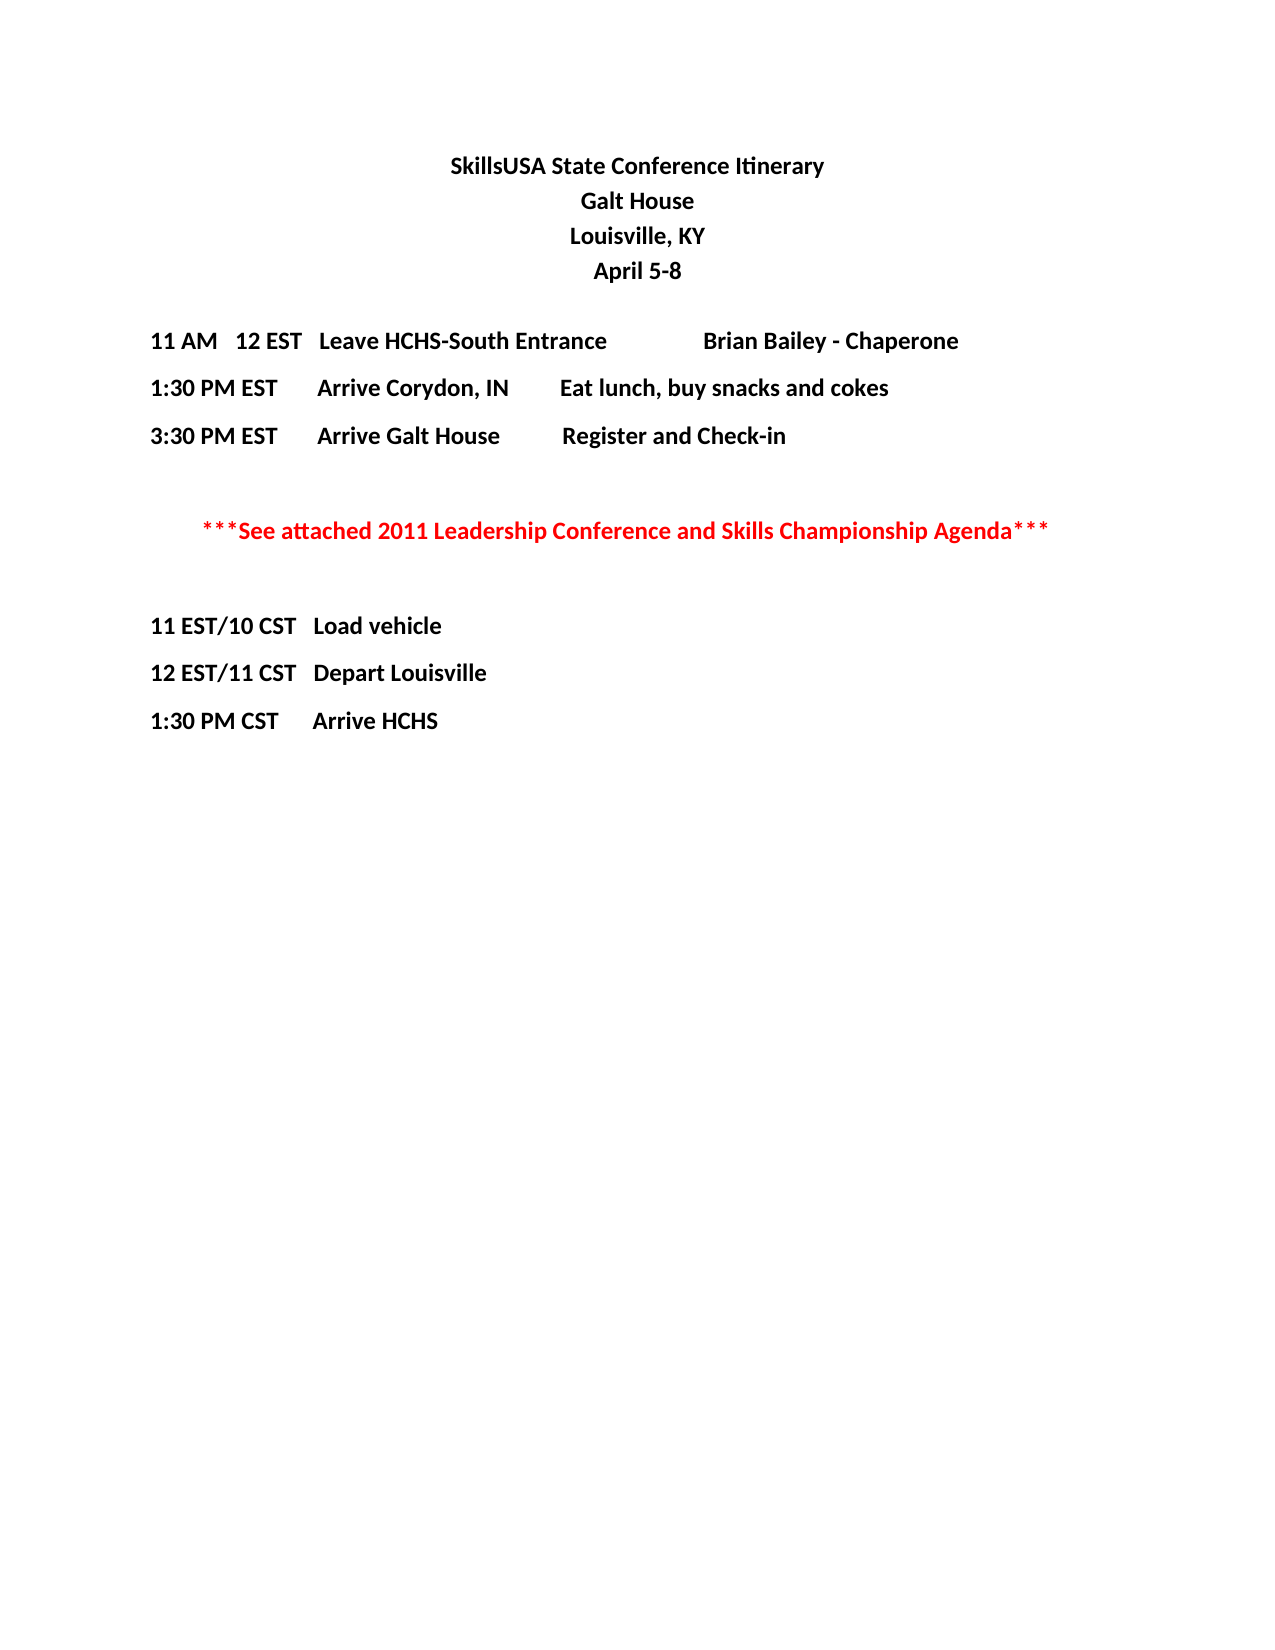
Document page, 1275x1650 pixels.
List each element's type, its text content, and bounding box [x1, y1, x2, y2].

text 1:30 PM CST Arrive HCHS [150, 705, 1125, 736]
text 11 EST/10 CST Load vehicle [150, 610, 1125, 641]
text Louisville, KY [150, 220, 1125, 251]
text 12 EST/11 CST Depart Louisville [150, 657, 1125, 688]
text SkillsUSA State Conference Itinerary [150, 150, 1125, 181]
text ***See attached 2011 Leadership Conference and Skills Championship Agenda*** [150, 515, 1125, 546]
text 3:30 PM EST Arrive Galt House Register and Check-in [150, 420, 1125, 451]
text Galt House [150, 185, 1125, 216]
text 1:30 PM EST Arrive Corydon, IN Eat lunch, buy snacks and cokes [150, 372, 1125, 403]
text 11 AM 12 EST Leave HCHS-South Entrance Brian Bailey - Chaperone [150, 325, 1125, 356]
text April 5-8 [150, 255, 1125, 286]
